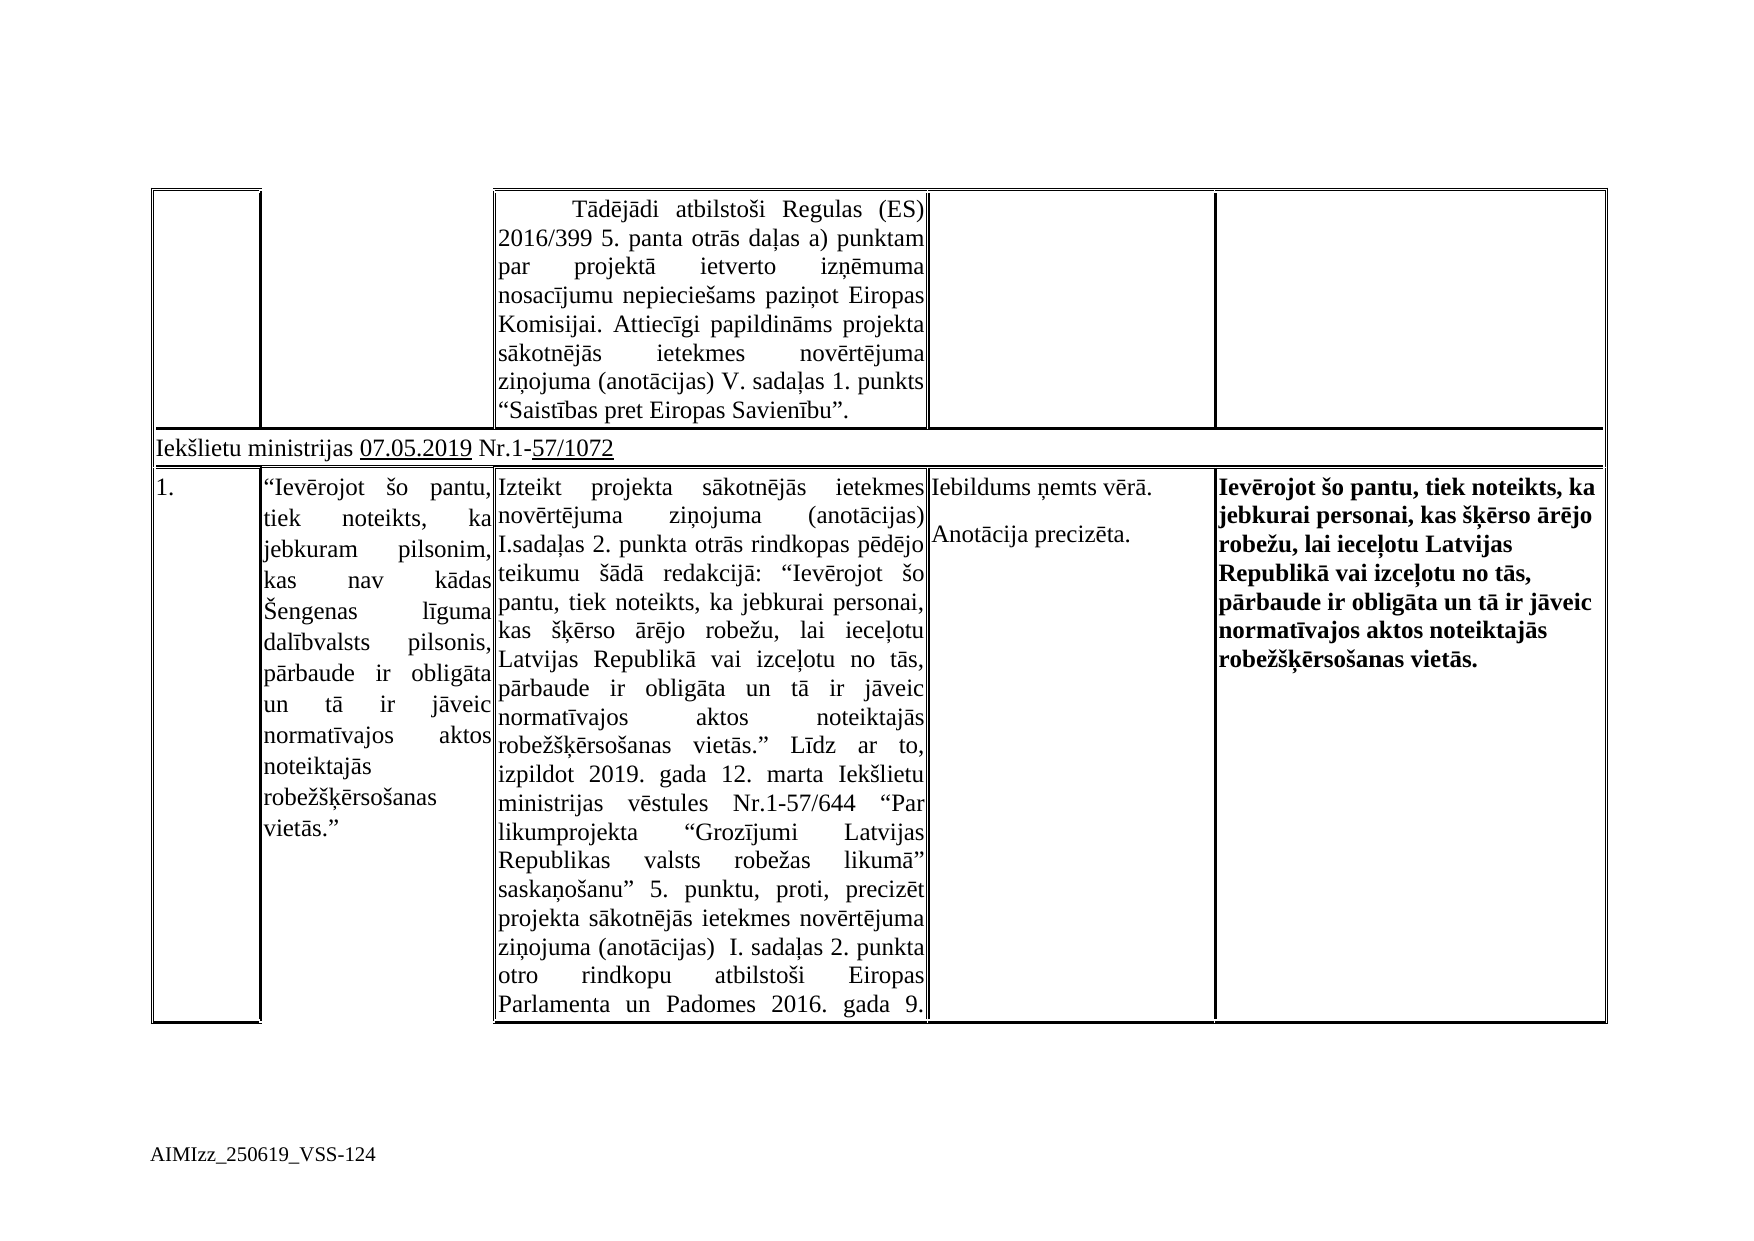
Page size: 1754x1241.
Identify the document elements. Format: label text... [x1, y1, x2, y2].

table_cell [1215, 465, 1605, 1021]
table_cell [928, 189, 1215, 427]
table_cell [495, 467, 928, 1021]
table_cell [262, 468, 493, 1021]
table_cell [928, 469, 1215, 1021]
table_cell 7. [154, 189, 260, 427]
table_cell 1. [154, 465, 260, 1021]
table_cell Iekšlietu ministrijas 07.05.2019 Nr.1-57/1072 [154, 427, 1605, 465]
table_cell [1215, 191, 1605, 427]
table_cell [495, 189, 928, 427]
